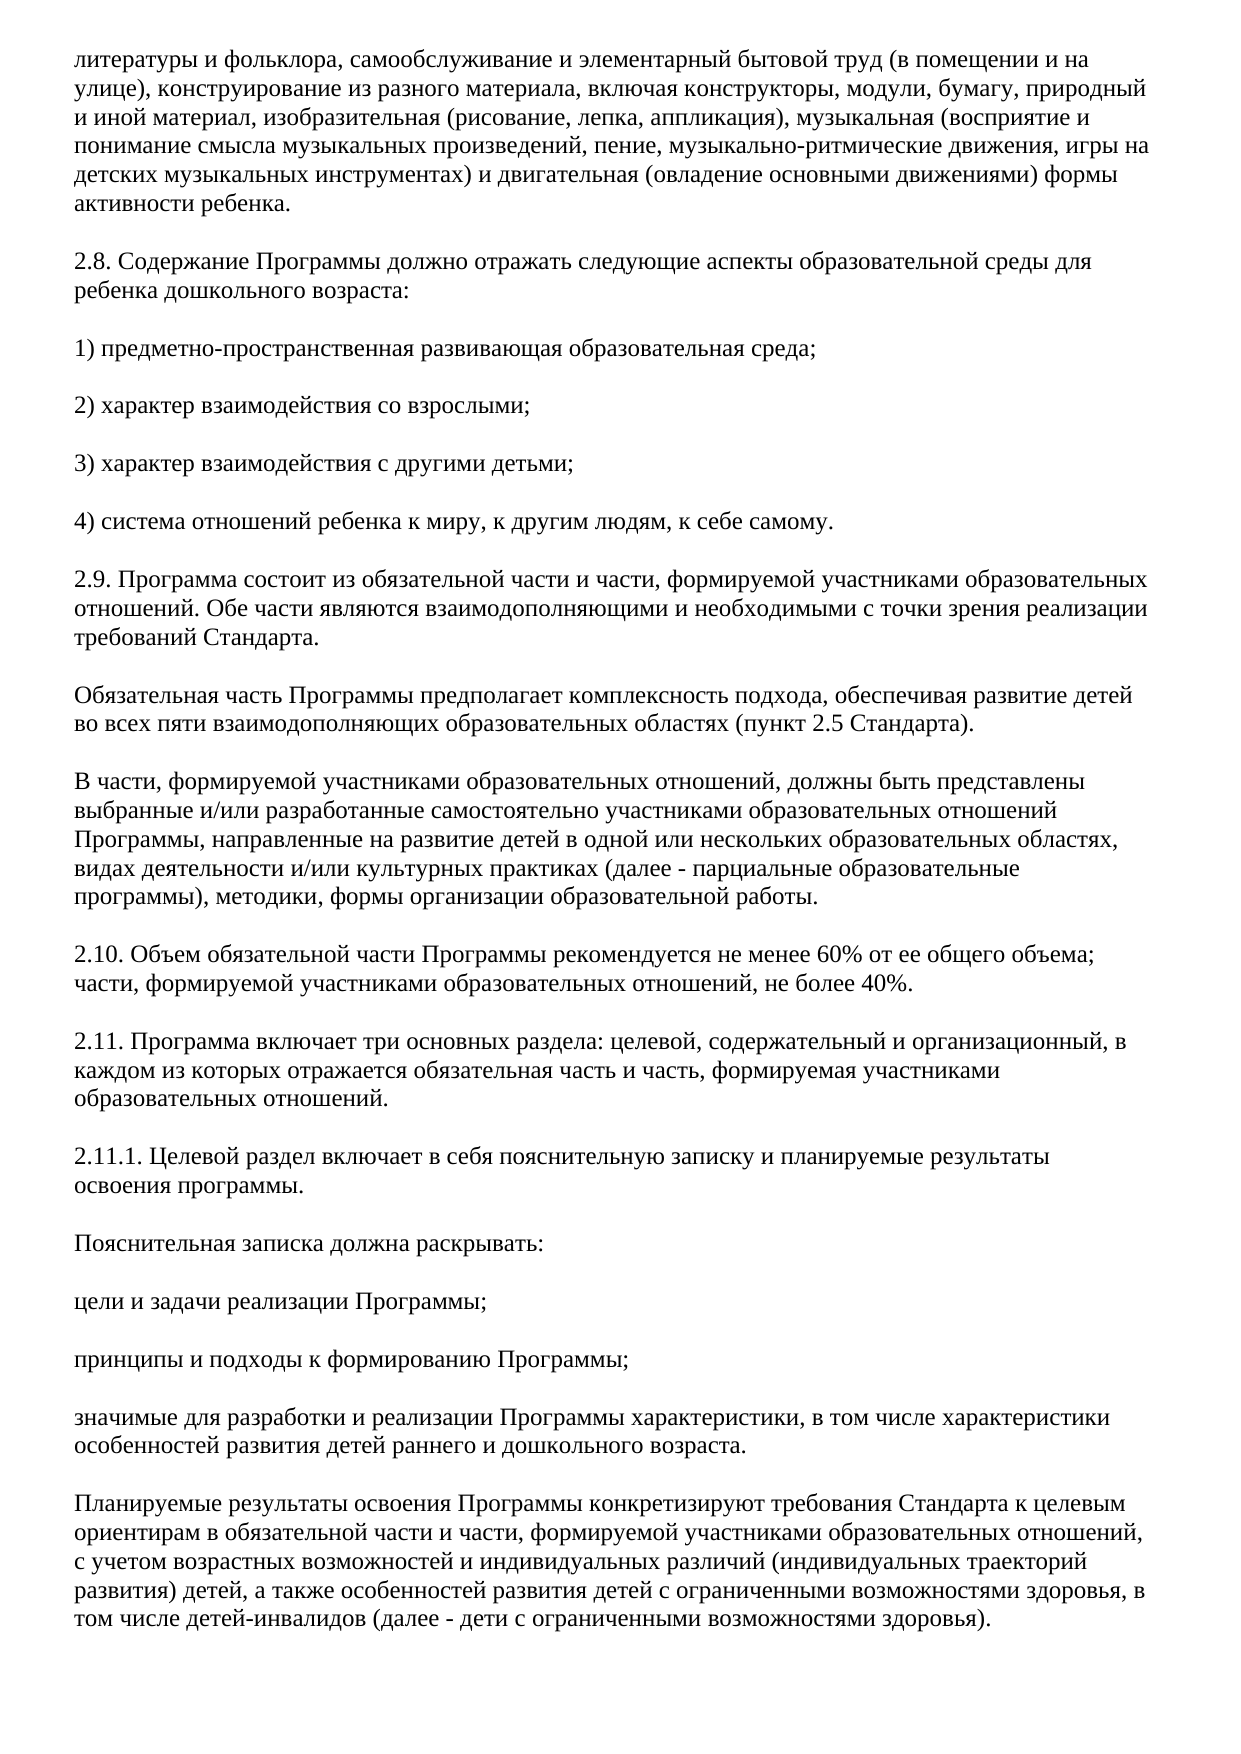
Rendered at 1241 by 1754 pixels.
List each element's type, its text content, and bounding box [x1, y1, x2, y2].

text значимые для разработки и реализации Программы характеристики, в том числе характеристики особенностей развития детей раннего и дошкольного возраста. [74, 1402, 1152, 1459]
text 2) характер взаимодействия со взрослыми; [74, 391, 1152, 419]
text В части, формируемой участниками образовательных отношений, должны быть представлены выбранные и/или разработанные самостоятельно участниками образовательных отношений Программы, направленные на развитие детей в одной или нескольких образовательных областях, видах деятельности и/или культурных практиках (далее - парциальные образовательные программы), методики, формы организации образовательной работы. [74, 766, 1152, 910]
text 2.11.1. Целевой раздел включает в себя пояснительную записку и планируемые результаты освоения программы. [74, 1141, 1152, 1199]
text 4) система отношений ребенка к миру, к другим людям, к себе самому. [74, 506, 1152, 535]
text 1) предметно-пространственная развивающая образовательная среда; [74, 333, 1152, 361]
text 3) характер взаимодействия с другими детьми; [74, 448, 1152, 477]
text 2.8. Содержание Программы должно отражать следующие аспекты образовательной среды для ребенка дошкольного возраста: [74, 246, 1152, 303]
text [74, 44, 1152, 217]
text Планируемые результаты освоения Программы конкретизируют требования Стандарта к целевым ориентирам в обязательной части и части, формируемой участниками образовательных отношений, с учетом возрастных возможностей и индивидуальных различий (индивидуальных траекторий развития) детей, а также особенностей развития детей с ограниченными возможностями здоровья, в том числе детей-инвалидов (далее - дети с ограниченными возможностями здоровья). [74, 1488, 1152, 1632]
text цели и задачи реализации Программы; [74, 1286, 1152, 1315]
text Пояснительная записка должна раскрывать: [74, 1228, 1152, 1257]
text 2.9. Программа состоит из обязательной части и части, формируемой участниками образовательных отношений. Обе части являются взаимодополняющими и необходимыми с точки зрения реализации требований Стандарта. [74, 564, 1152, 651]
text 2.11. Программа включает три основных раздела: целевой, содержательный и организационный, в каждом из которых отражается обязательная часть и часть, формируемая участниками образовательных отношений. [74, 1026, 1152, 1112]
text 2.10. Объем обязательной части Программы рекомендуется не менее 60% от ее общего объема; части, формируемой участниками образовательных отношений, не более 40%. [74, 939, 1152, 997]
text принципы и подходы к формированию Программы; [74, 1344, 1152, 1373]
text Обязательная часть Программы предполагает комплексность подхода, обеспечивая развитие детей во всех пяти взаимодополняющих образовательных областях (пункт 2.5 Стандарта). [74, 680, 1152, 737]
